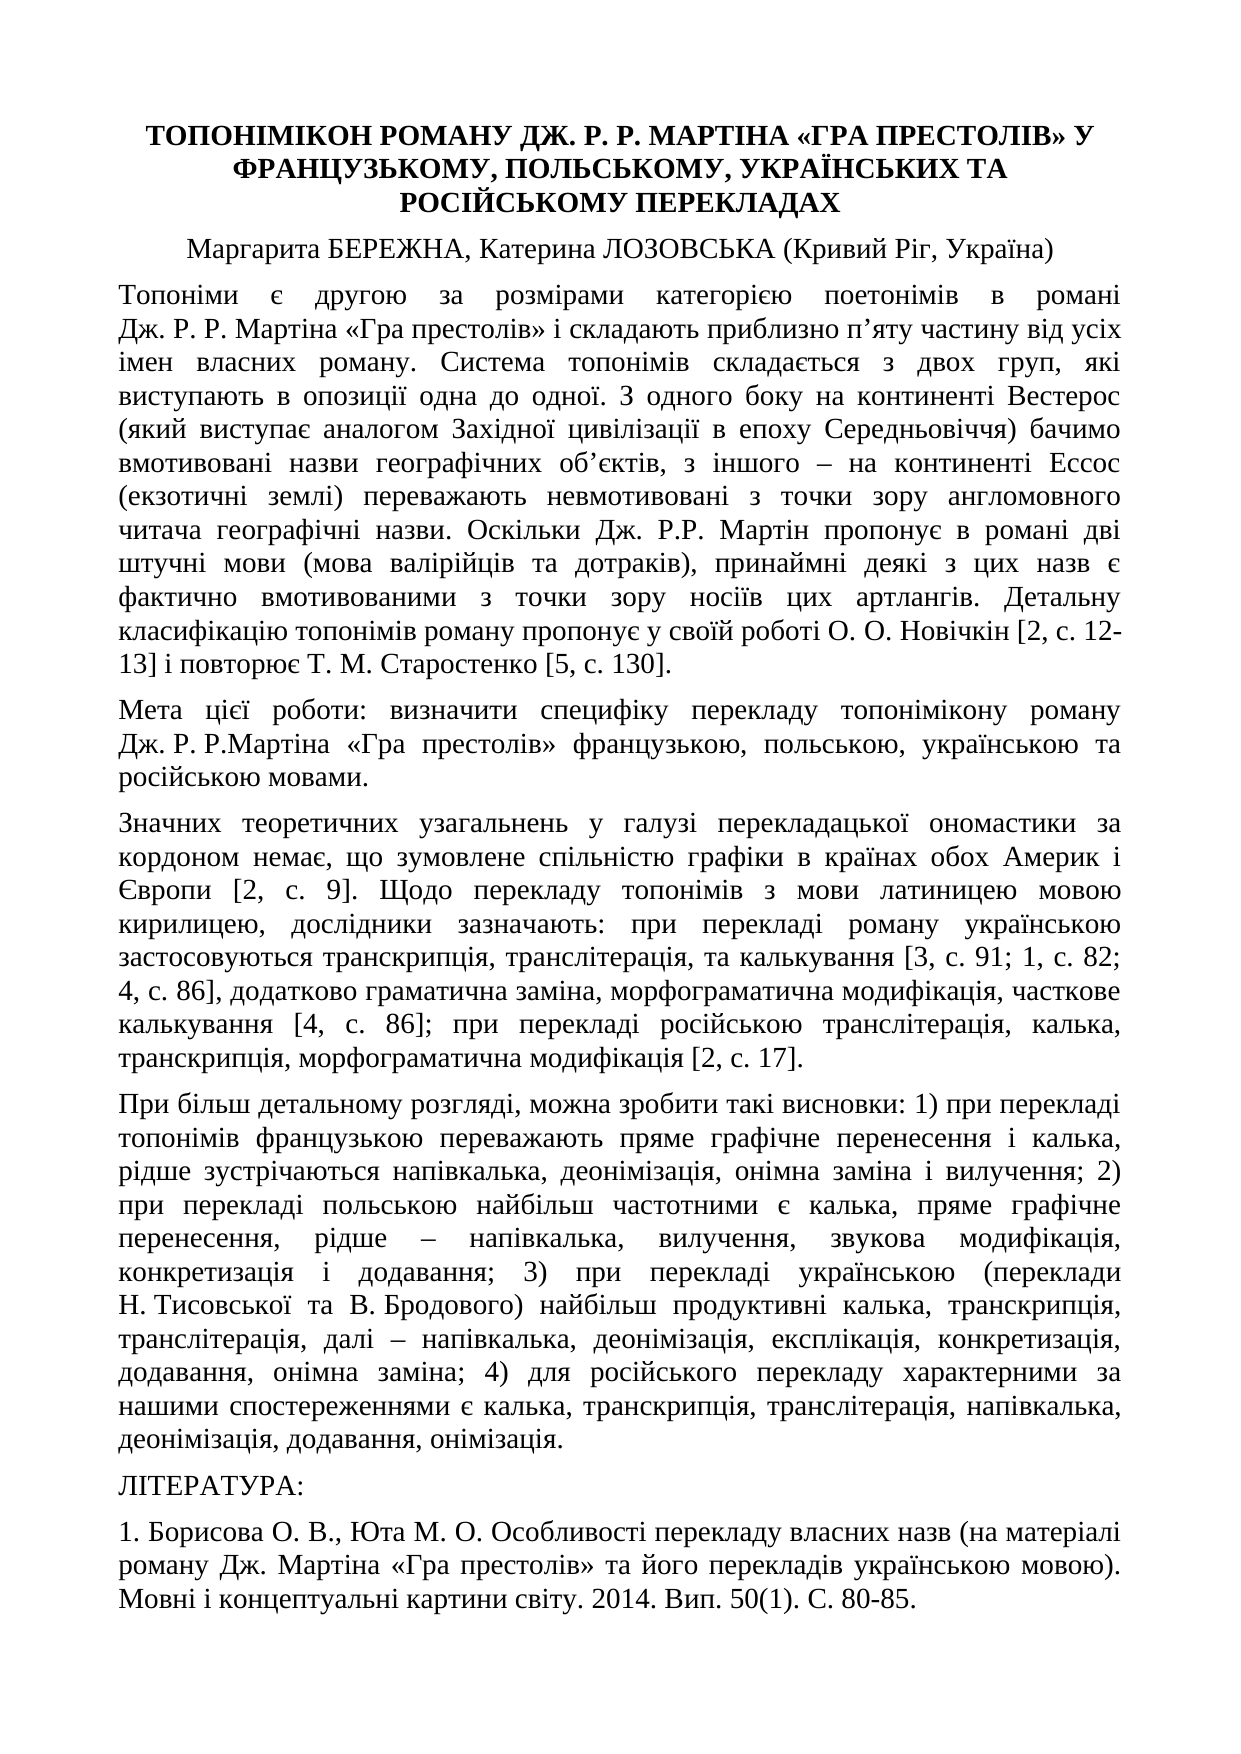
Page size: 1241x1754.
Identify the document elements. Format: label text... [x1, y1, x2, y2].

text При більш детальному розгляді, можна зробити такі висновки: 1) при перекладі топонімів французькою переважають пряме графічне перенесення і калька, рідше зустрічаються напівкалька, деонімізація, онімна заміна і вилучення; 2) при перекладі польською найбільш частотними є калька, пряме графічне перенесення, рідше – напівкалька, вилучення, звукова модифікація, конкретизація і додавання; 3) при перекладі українською (переклади Н. Тисовської та В. Бродового) найбільш продуктивні калька, транскрипція, транслітерація, далі – напівкалька, деонімізація, експлікація, конкретизація, додавання, онімна заміна; 4) для російського перекладу характерними за нашими спостереженнями є калька, транскрипція, транслітерація, напівкалька, деонімізація, додавання, онімізація. [118, 1086, 1122, 1455]
text ТОПОНІМІКОН РОМАНУ ДЖ. Р. Р. МАРТІНА «ГРА ПРЕСТОЛІВ» У ФРАНЦУЗЬКОМУ, ПОЛЬСЬКОМУ, УКРАЇНСЬКИХ ТА РОСІЙСЬКОМУ ПЕРЕКЛАДАХ [118, 118, 1122, 219]
text ЛІТЕРАТУРА: [118, 1468, 1122, 1501]
text Маргарита БЕРЕЖНА, Катерина ЛОЗОВСЬКА (Кривий Ріг, Україна) [118, 231, 1122, 265]
text Значних теоретичних узагальнень у галузі перекладацької ономастики за кордоном немає, що зумовлене спільністю графіки в країнах обох Америк і Європи [2, с. 9]. Щодо перекладу топонімів з мови латиницею мовою кирилицею, дослідники зазначають: при перекладі роману українською застосовуються транскрипція, транслітерація, та калькування [3, с. 91; 1, с. 82; 4, с. 86], додатково граматична заміна, морфограматична модифікація, часткове калькування [4, с. 86]; при перекладі російською транслітерація, калька, транскрипція, морфограматична модифікація [2, с. 17]. [118, 805, 1122, 1074]
text Мета цієї роботи: визначити специфіку перекладу топонімікону роману Дж. Р. Р.Мартіна «Гра престолів» французькою, польською, українською та російською мовами. [118, 692, 1122, 793]
text Топоніми є другою за розмірами категорією поетонімів в романі Дж. Р. Р. Мартіна «Гра престолів» і складають приблизно п’яту частину від усіх імен власних роману. Система топонімів складається з двох груп, які виступають в опозиції одна до одної. З одного боку на континенті Вестерос (який виступає аналогом Західної цивілізації в епоху Середньовіччя) бачимо вмотивовані назви географічних об’єктів, з іншого – на континенті Ессос (екзотичні землі) переважають невмотивовані з точки зору англомовного читача географічні назви. Оскільки Дж. Р.Р. Мартін пропонує в романі дві штучні мови (мова валірійців та дотраків), принаймні деякі з цих назв є фактично вмотивованими з точки зору носіїв цих артлангів. Детальну класифікацію топонімів роману пропонує у своїй роботі О. О. Новічкін [2, с. 12-13] і повторює Т. М. Старостенко [5, с. 130]. [118, 277, 1122, 680]
text 1. Борисова О. В., Юта М. О. Особливості перекладу власних назв (на матеріалі роману Дж. Мартіна «Гра престолів» та його перекладів українською мовою). Мовні і концептуальні картини світу. 2014. Вип. 50(1). С. 80-85. [118, 1514, 1122, 1614]
